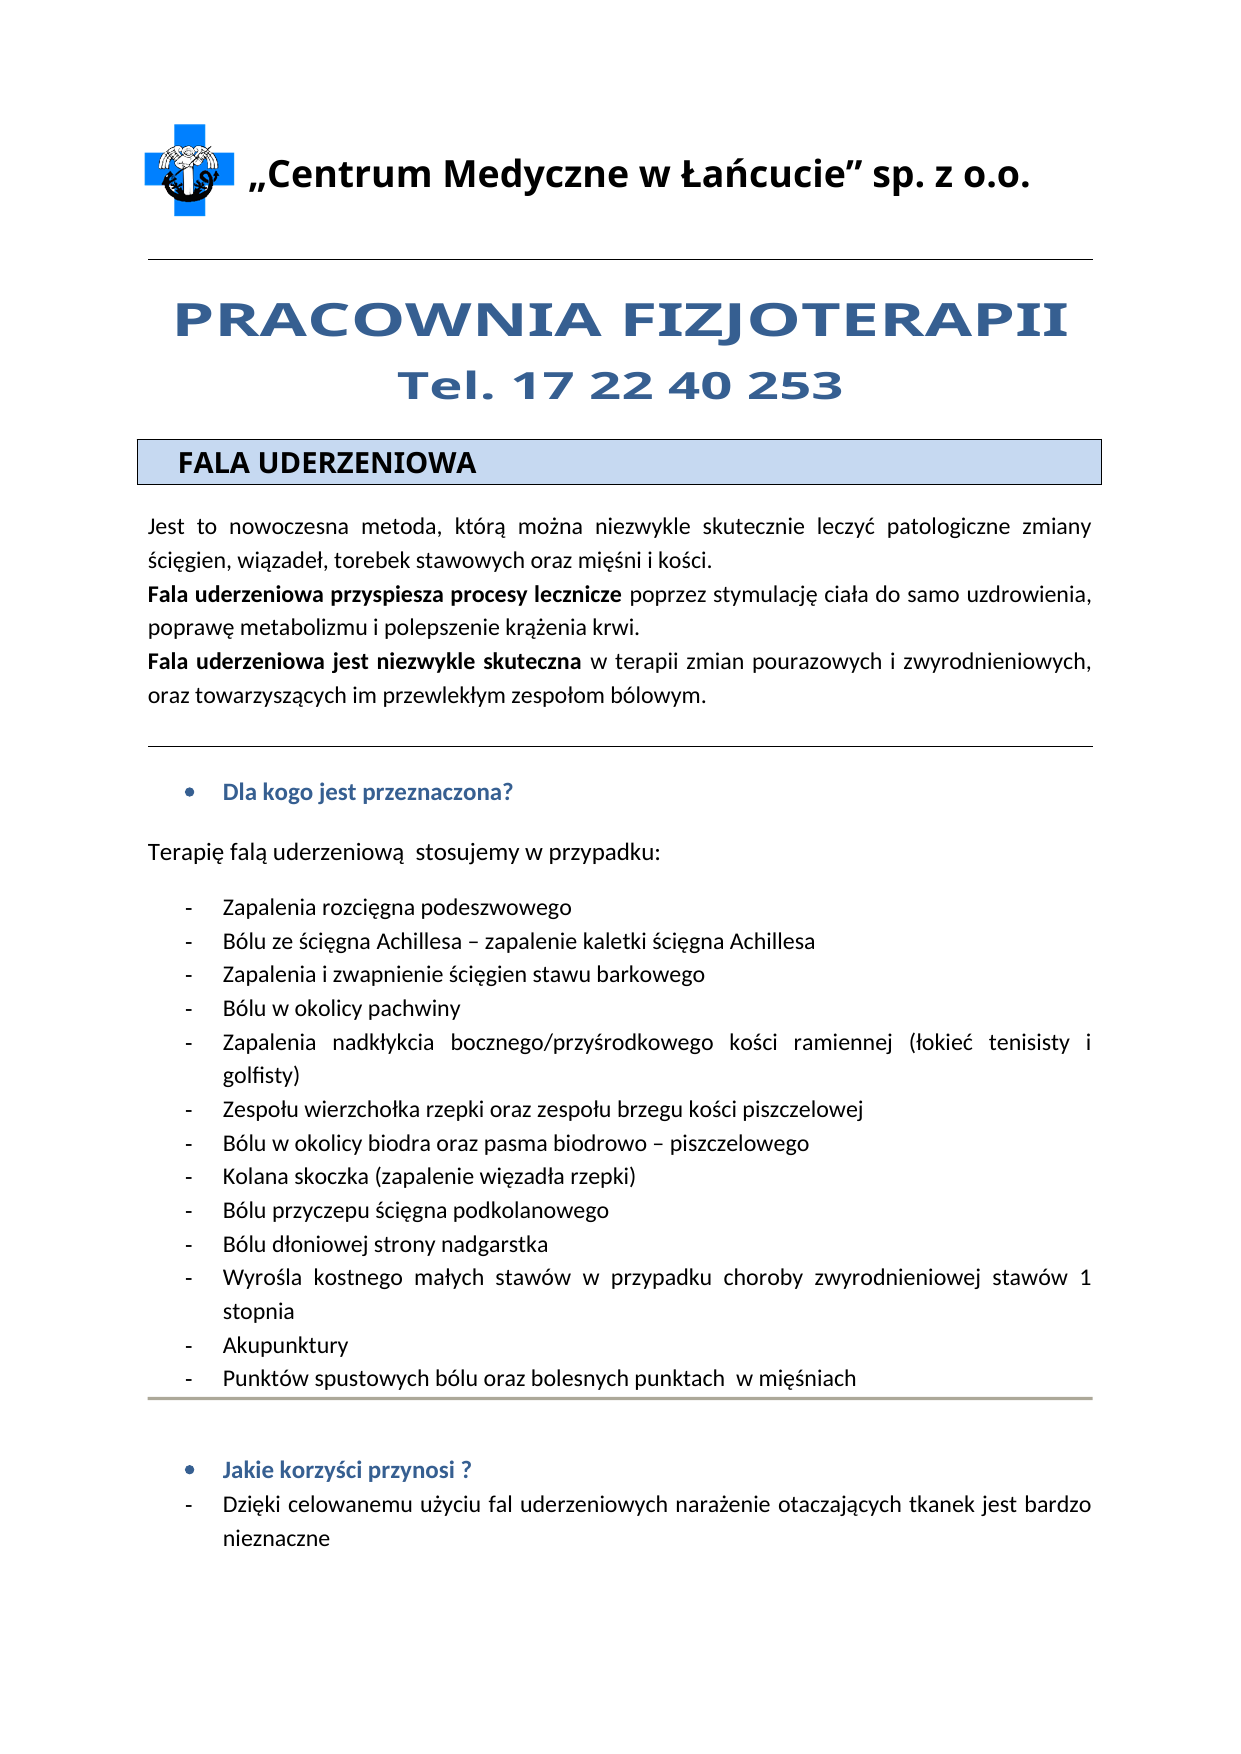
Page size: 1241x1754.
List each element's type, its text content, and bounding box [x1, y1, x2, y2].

list Dla kogo jest przeznaczona? [185, 776, 1093, 807]
list Jest to nowoczesna metoda, którą można niezwykle skutecznie leczyć patologiczne zmiany ścięgien, wiązadeł, torebek stawowych oraz mięśni i kości. [148, 511, 1093, 574]
list FALA UDERZENIOWA [138, 440, 1101, 484]
list Bólu w okolicy biodra oraz pasma biodrowo – piszczelowego [185, 1128, 1093, 1157]
list Zapalenia i zwapnienie ścięgien stawu barkowego [185, 959, 1093, 989]
text Tel. 17 22 40 253 [148, 359, 1093, 410]
list Punktów spustowych bólu oraz bolesnych punktach w mięśniach [185, 1363, 1093, 1393]
text PRACOWNIA FIZJOTERAPII [148, 288, 1093, 350]
list Zespołu wierzchołka rzepki oraz zespołu brzegu kości piszczelowej [185, 1094, 1093, 1123]
list Fala uderzeniowa jest niezwykle skuteczna w terapii zmian pourazowych i zwyrodnieniowych, oraz towarzyszących im przewlekłym zespołom bólowym. [148, 646, 1093, 709]
list Jakie korzyści przynosi ? [185, 1454, 1093, 1485]
list Wyrośla kostnego małych stawów w przypadku choroby zwyrodnieniowej stawów 1 stopnia [185, 1262, 1093, 1325]
list Dzięki celowanemu użyciu fal uderzeniowych narażenie otaczających tkanek jest bardzo nieznaczne [185, 1489, 1093, 1552]
list Bólu dłoniowej strony nadgarstka [185, 1229, 1093, 1258]
list Bólu ze ścięgna Achillesa – zapalenie kaletki ścięgna Achillesa [185, 926, 1093, 955]
picture [142, 118, 240, 221]
list Fala uderzeniowa przyspiesza procesy lecznicze poprzez stymulację ciała do samo uzdrowienia, poprawę metabolizmu i polepszenie krążenia krwi. [148, 579, 1093, 642]
list Terapię falą uderzeniową stosujemy w przypadku: [148, 836, 1093, 867]
list Kolana skoczka (zapalenie więzadła rzepki) [185, 1161, 1093, 1191]
list Zapalenia nadkłykcia bocznego/przyśrodkowego kości ramiennej (łokieć tenisisty i golfisty) [185, 1027, 1093, 1090]
list Bólu w okolicy pachwiny [185, 993, 1093, 1022]
list Bólu przyczepu ścięgna podkolanowego [185, 1195, 1093, 1224]
text „Centrum Medyczne w Łańcucie” sp. z o.o. [148, 148, 1093, 199]
list Zapalenia rozcięgna podeszwowego [185, 892, 1093, 922]
list Akupunktury [185, 1330, 1093, 1359]
